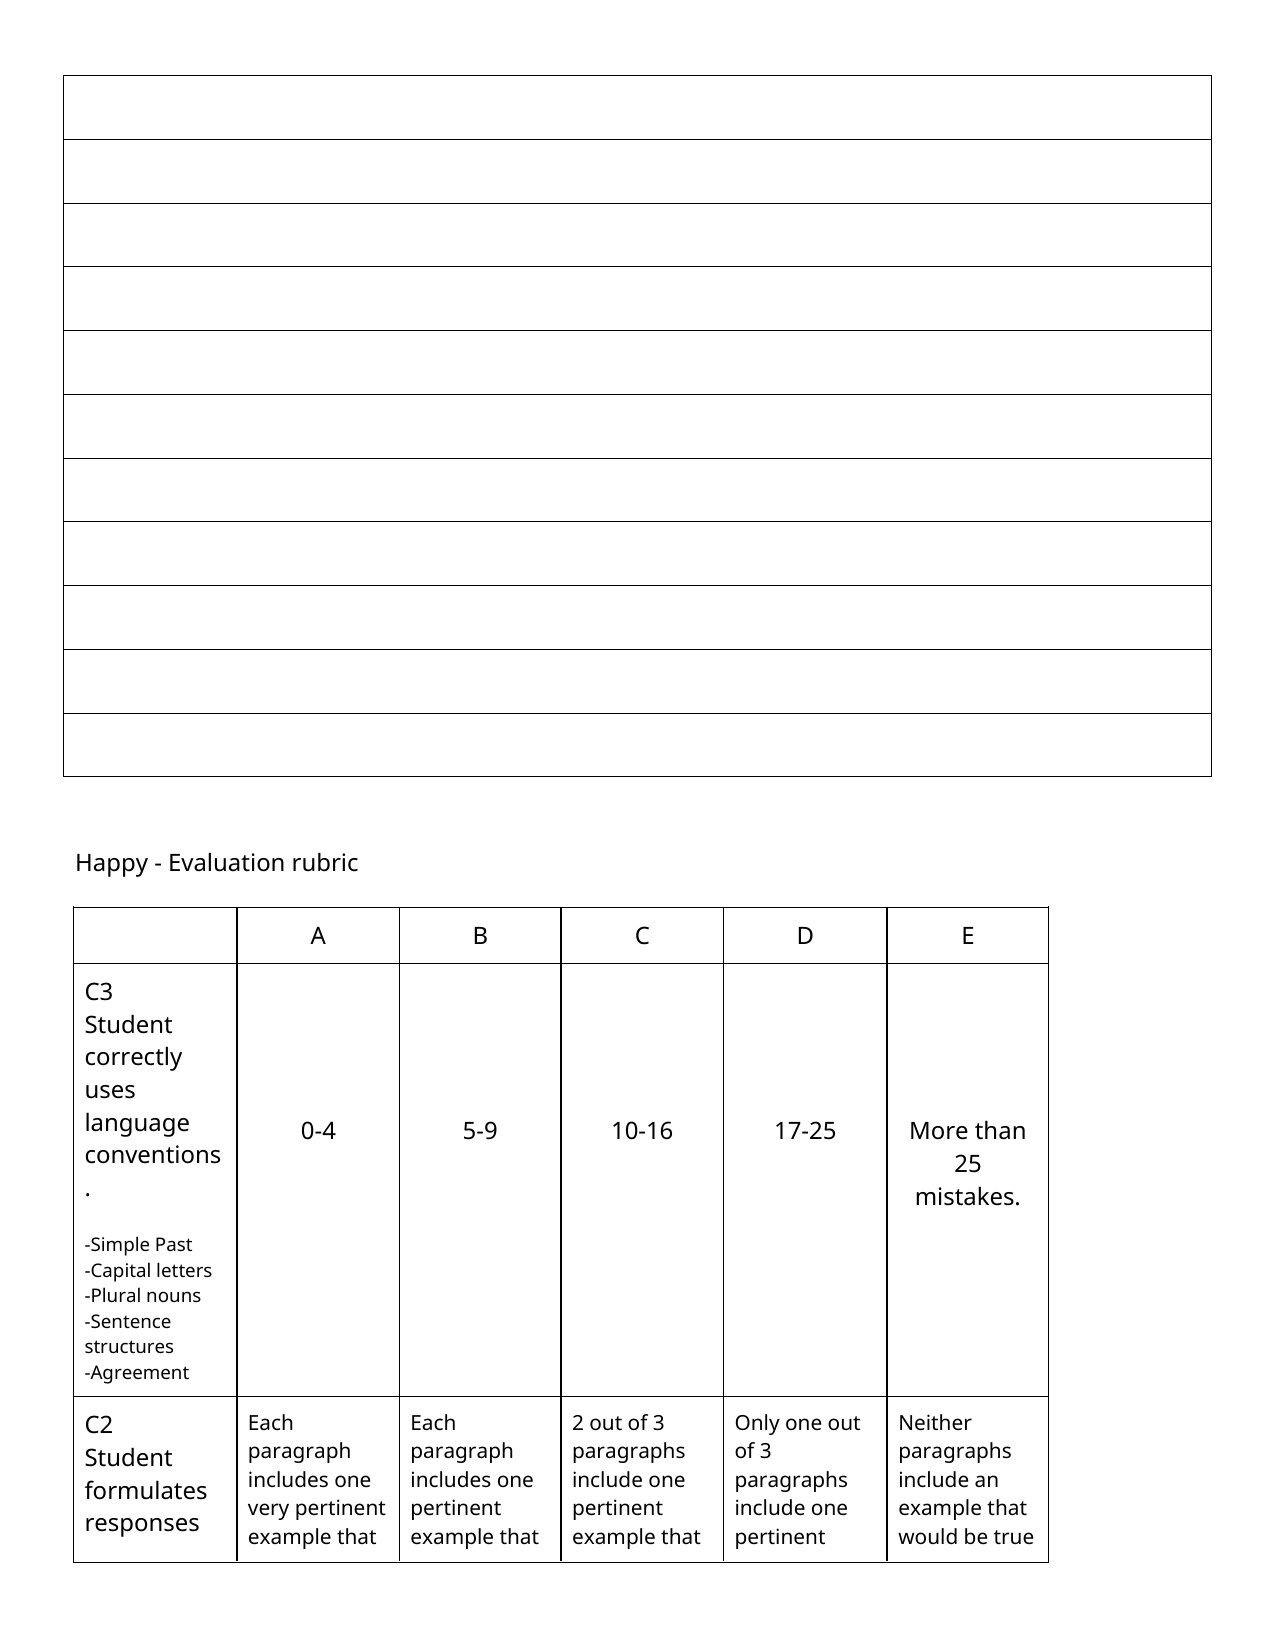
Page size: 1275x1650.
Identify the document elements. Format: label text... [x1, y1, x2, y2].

table_cell 10-16 [562, 964, 723, 1396]
table_header B [400, 908, 560, 962]
table_header A [238, 908, 399, 962]
table_cell 5-9 [400, 964, 560, 1396]
table_cell [64, 76, 1211, 139]
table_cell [238, 1397, 399, 1561]
table_cell 0-4 [238, 964, 399, 1396]
table_cell [64, 331, 1211, 394]
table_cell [562, 1397, 723, 1561]
table_cell [64, 395, 1211, 457]
table_cell [64, 267, 1211, 330]
table_header E [888, 908, 1048, 962]
table_cell [64, 586, 1211, 649]
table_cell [400, 1397, 560, 1561]
text Happy - Evaluation rubric [75, 845, 1200, 878]
table_header D [724, 908, 886, 962]
table_header C [562, 908, 723, 962]
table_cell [74, 1397, 236, 1561]
table_cell [64, 140, 1211, 202]
table_cell [64, 204, 1211, 266]
table_cell [64, 714, 1211, 776]
table_header [74, 908, 236, 962]
table_cell [64, 650, 1211, 712]
table_cell [64, 522, 1211, 585]
table_cell [64, 459, 1211, 521]
table_cell 17-25 [724, 964, 886, 1396]
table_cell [724, 1397, 886, 1561]
table_cell C3 Student correctly uses language conventions. -Simple Past -Capital letters -Plural nouns -Sentence structures -Agreement [74, 964, 236, 1396]
table_cell More than 25 mistakes. [888, 964, 1048, 1396]
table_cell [888, 1397, 1048, 1561]
